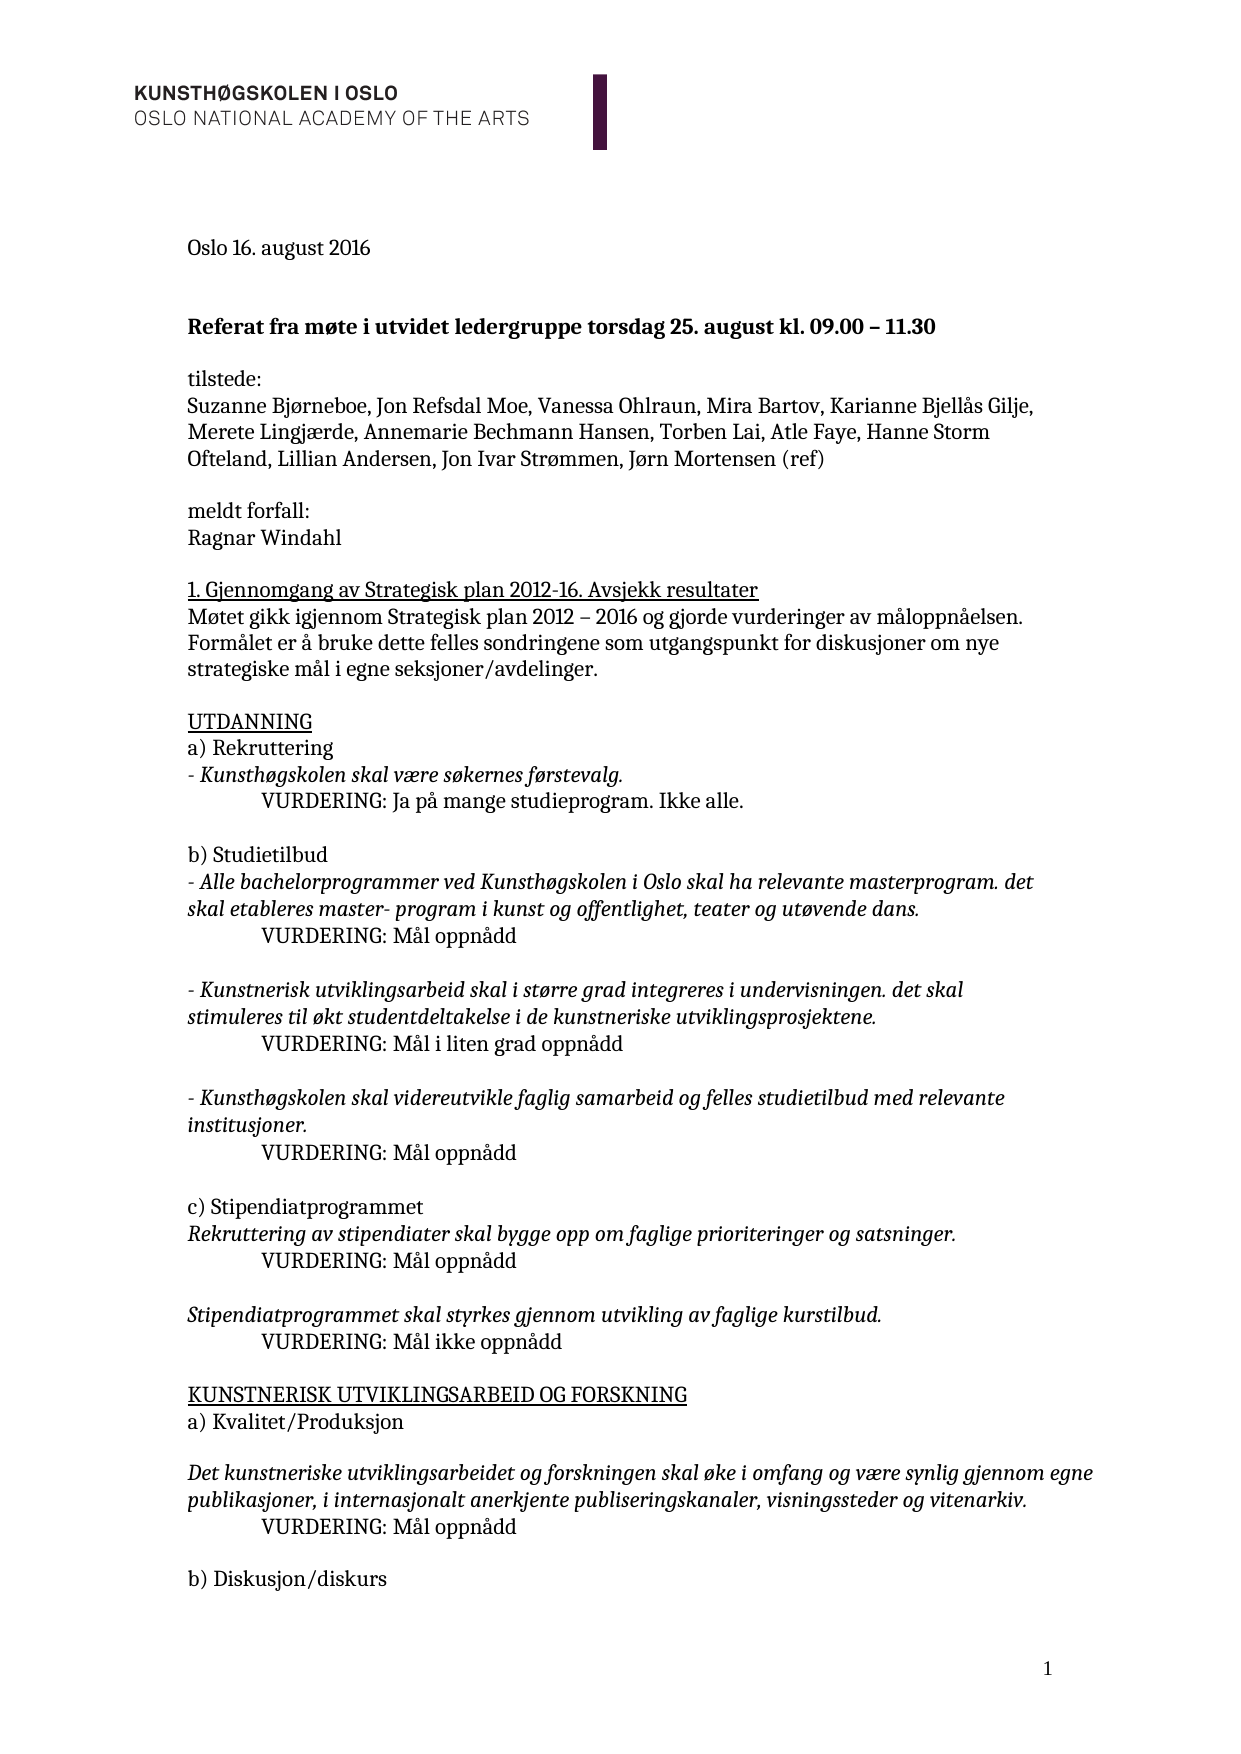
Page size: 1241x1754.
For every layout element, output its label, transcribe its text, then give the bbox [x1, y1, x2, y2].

text VURDERING: Mål oppnådd [187, 1513, 1053, 1540]
text VURDERING: Mål oppnådd [187, 1247, 1053, 1274]
text - Kunsthøgskolen skal være søkernes førstevalg. [187, 762, 1112, 788]
text meldt forfall: [187, 498, 1053, 524]
text Oslo 16. august 2016 [187, 234, 1053, 261]
text Det kunstneriske utviklingsarbeidet og forskningen skal øke i omfang og være synlig gjennom egne publikasjoner, i internasjonalt anerkjente publiseringskanaler, visningssteder og vitenarkiv. [187, 1460, 1112, 1513]
text c) Stipendiatprogrammet [187, 1193, 1053, 1220]
text Rekruttering av stipendiater skal bygge opp om faglige prioriteringer og satsninger. [187, 1220, 1053, 1247]
text VURDERING: Mål oppnådd [187, 1138, 1053, 1166]
text KUNSTNERISK UTVIKLINGSARBEID OG FORSKNING [187, 1382, 1112, 1408]
text VURDERING: Mål oppnådd [187, 922, 1053, 949]
text a) Kvalitet/Produksjon [187, 1408, 1053, 1435]
text - Kunstnerisk utviklingsarbeid skal i større grad integreres i undervisningen. det skal stimuleres til økt studentdeltakelse i de kunstneriske utviklingsprosjektene. [187, 976, 1053, 1030]
text Referat fra møte i utvidet ledergruppe torsdag 25. august kl. 09.00 – 11.30 [187, 313, 1053, 340]
picture [0, 0, 638, 164]
text b) Studietilbud [187, 841, 1053, 868]
text UTDANNING [187, 709, 1112, 735]
text tilstede: [187, 366, 1053, 393]
text Suzanne Bjørneboe, Jon Refsdal Moe, Vanessa Ohlraun, Mira Bartov, Karianne Bjellås Gilje, Merete Lingjærde, Annemarie Bechmann Hansen, Torben Lai, Atle Faye, Hanne Storm Ofteland, Lillian Andersen, Jon Ivar Strømmen, Jørn Mortensen (ref) [187, 393, 1053, 472]
text VURDERING: Mål ikke oppnådd [187, 1328, 1053, 1355]
text a) Rekruttering [187, 735, 1112, 762]
text - Kunsthøgskolen skal videreutvikle faglig samarbeid og felles studietilbud med relevante institusjoner. [187, 1084, 1053, 1138]
text Ragnar Windahl [187, 524, 1053, 551]
text 1. Gjennomgang av Strategisk plan 2012-16. Avsjekk resultater [187, 577, 1053, 603]
text Stipendiatprogrammet skal styrkes gjennom utvikling av faglige kurstilbud. [187, 1301, 1053, 1328]
text b) Diskusjon/diskurs [187, 1566, 1112, 1592]
text Møtet gikk igjennom Strategisk plan 2012 – 2016 og gjorde vurderinger av måloppnåelsen. Formålet er å bruke dette felles sondringene som utgangspunkt for diskusjoner om nye strategiske mål i egne seksjoner/avdelinger. [187, 603, 1053, 682]
text VURDERING: Mål i liten grad oppnådd [187, 1030, 1053, 1057]
text VURDERING: Ja på mange studieprogram. Ikke alle. [187, 788, 1112, 814]
text - Alle bachelorprogrammer ved Kunsthøgskolen i Oslo skal ha relevante masterprogram. det skal etableres master- program i kunst og offentlighet, teater og utøvende dans. [187, 868, 1053, 922]
